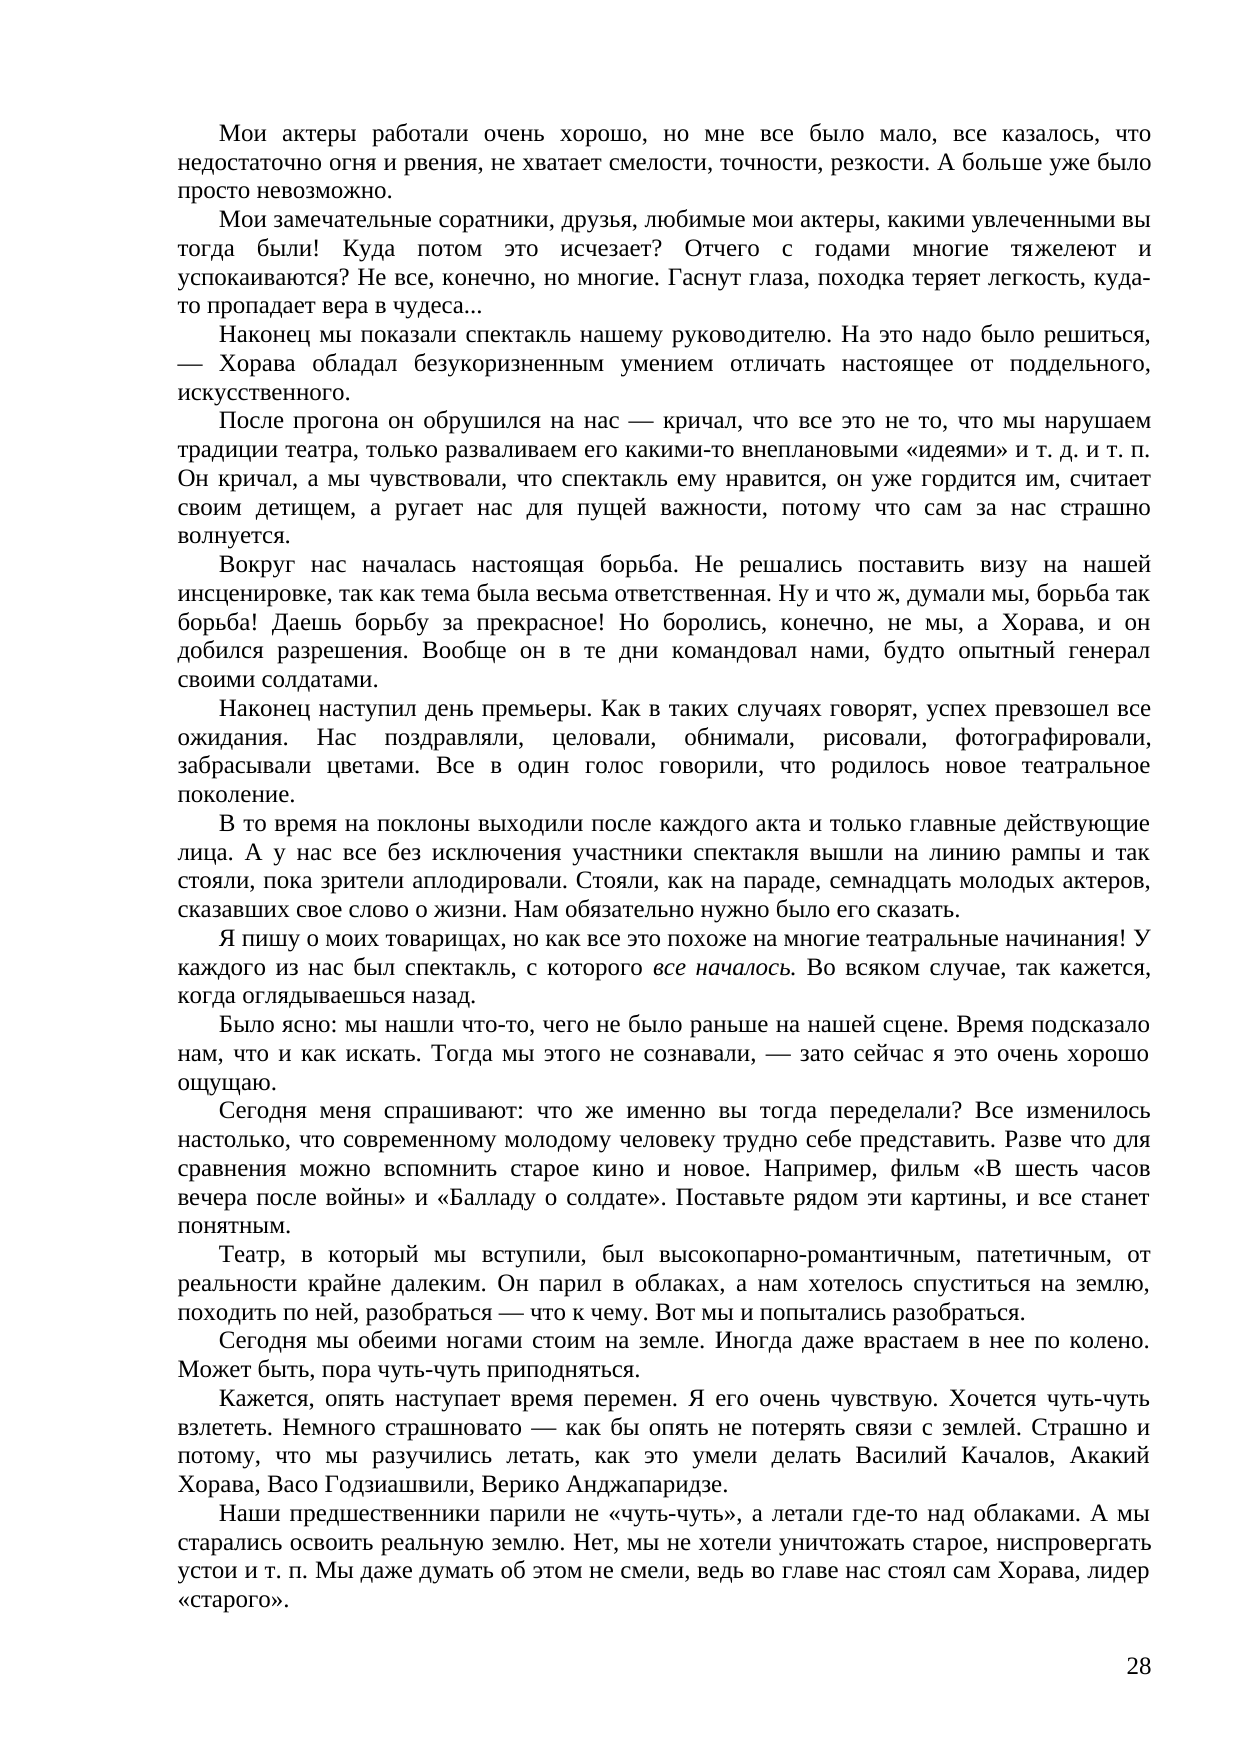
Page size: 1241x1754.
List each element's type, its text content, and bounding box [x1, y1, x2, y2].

text Кажется, опять наступает время перемен. Я его очень чувствую. Хочется чуть-чуть взлететь. Немного страшновато — как бы опять не потерять связи с землей. Страшно и потому, что мы разучились летать, как это умели делать Василий Качалов, Акакий Хорава, Васо Годзиашвили, Верико Анджапаридзе. [177, 1383, 1152, 1498]
text Я пишу о моих товарищах, но как все это похоже на многие театральные начинания! У каждого из нас был спектакль, с которого все началось. Во всяком случае, так кажется, когда оглядываешься назад. [177, 923, 1152, 1009]
text Сегодня мы обеими ногами стоим на земле. Иногда даже врастаем в нее по колено. Может быть, пора чуть-чуть приподняться. [177, 1326, 1152, 1383]
text Вокруг нас началась настоящая борьба. Не решались поставить визу на нашей инсценировке, так как тема была весьма ответственная. Ну и что ж, думали мы, борьба так борьба! Даешь борьбу за прекрасное! Но боролись, конечно, не мы, а Хорава, и он добился разрешения. Вообще он в те дни командовал нами, будто опытный генерал своими солдатами. [177, 549, 1152, 693]
text Сегодня меня спрашивают: что же именно вы тогда переделали? Все изменилось настолько, что современному молодому человеку трудно себе представить. Разве что для сравнения можно вспомнить старое кино и новое. Например, фильм «В шесть часов вечера после войны» и «Балладу о солдате». Поставьте рядом эти картины, и все станет понятным. [177, 1096, 1152, 1239]
text Наши предшественники парили не «чуть-чуть», а летали где-то над облаками. А мы старались освоить реальную землю. Нет, мы не хотели уничтожать старое, ниспровергать устои и т. п. Мы даже думать об этом не смели, ведь во главе нас стоял сам Хорава, лидер «старого». [177, 1498, 1152, 1613]
text Мои актеры работали очень хорошо, но мне все было мало, все казалось, что недостаточно огня и рвения, не хватает смелости, точности, резкости. А больше уже было просто невозможно. [177, 118, 1152, 204]
text Театр, в который мы вступили, был высокопарно-романтичным, патетичным, от реальности крайне далеким. Он парил в облаках, а нам хотелось спуститься на землю, походить по ней, разобраться — что к чему. Вот мы и попытались разобраться. [177, 1239, 1152, 1326]
text После прогона он обрушился на нас — кричал, что все это не то, что мы нарушаем традиции театра, только разваливаем его какими-то внеплановыми «идеями» и т. д. и т. п. Он кричал, а мы чувствовали, что спектакль ему нравится, он уже гордится им, считает своим детищем, а ругает нас для пущей важности, потому что сам за нас страшно волнуется. [177, 406, 1152, 549]
text В то время на поклоны выходили после каждого акта и только главные действующие лица. А у нас все без исключения участники спектакля вышли на линию рампы и так стояли, пока зрители аплодировали. Стояли, как на параде, семнадцать молодых актеров, сказавших свое слово о жизни. Нам обязательно нужно было его сказать. [177, 808, 1152, 923]
text Мои замечательные соратники, друзья, любимые мои актеры, какими увлеченными вы тогда были! Куда потом это исчезает? Отчего с годами многие тяжелеют и успокаиваются? Не все, конечно, но многие. Гаснут глаза, походка теряет легкость, куда-то пропадает вера в чудеса... [177, 204, 1152, 319]
text Было ясно: мы нашли что-то, чего не было раньше на нашей сцене. Время подсказало нам, что и как искать. Тогда мы этого не сознавали, — зато сейчас я это очень хорошо ощущаю. [177, 1009, 1152, 1096]
text Наконец мы показали спектакль нашему руководителю. На это надо было решиться, — Хорава обладал безукоризненным умением отличать настоящее от поддельного, искусственного. [177, 319, 1152, 406]
text Наконец наступил день премьеры. Как в таких случаях говорят, успех превзошел все ожидания. Нас поздравляли, целовали, обнимали, рисовали, фотографировали, забрасывали цветами. Все в один голос говорили, что родилось новое театральное поколение. [177, 693, 1152, 808]
